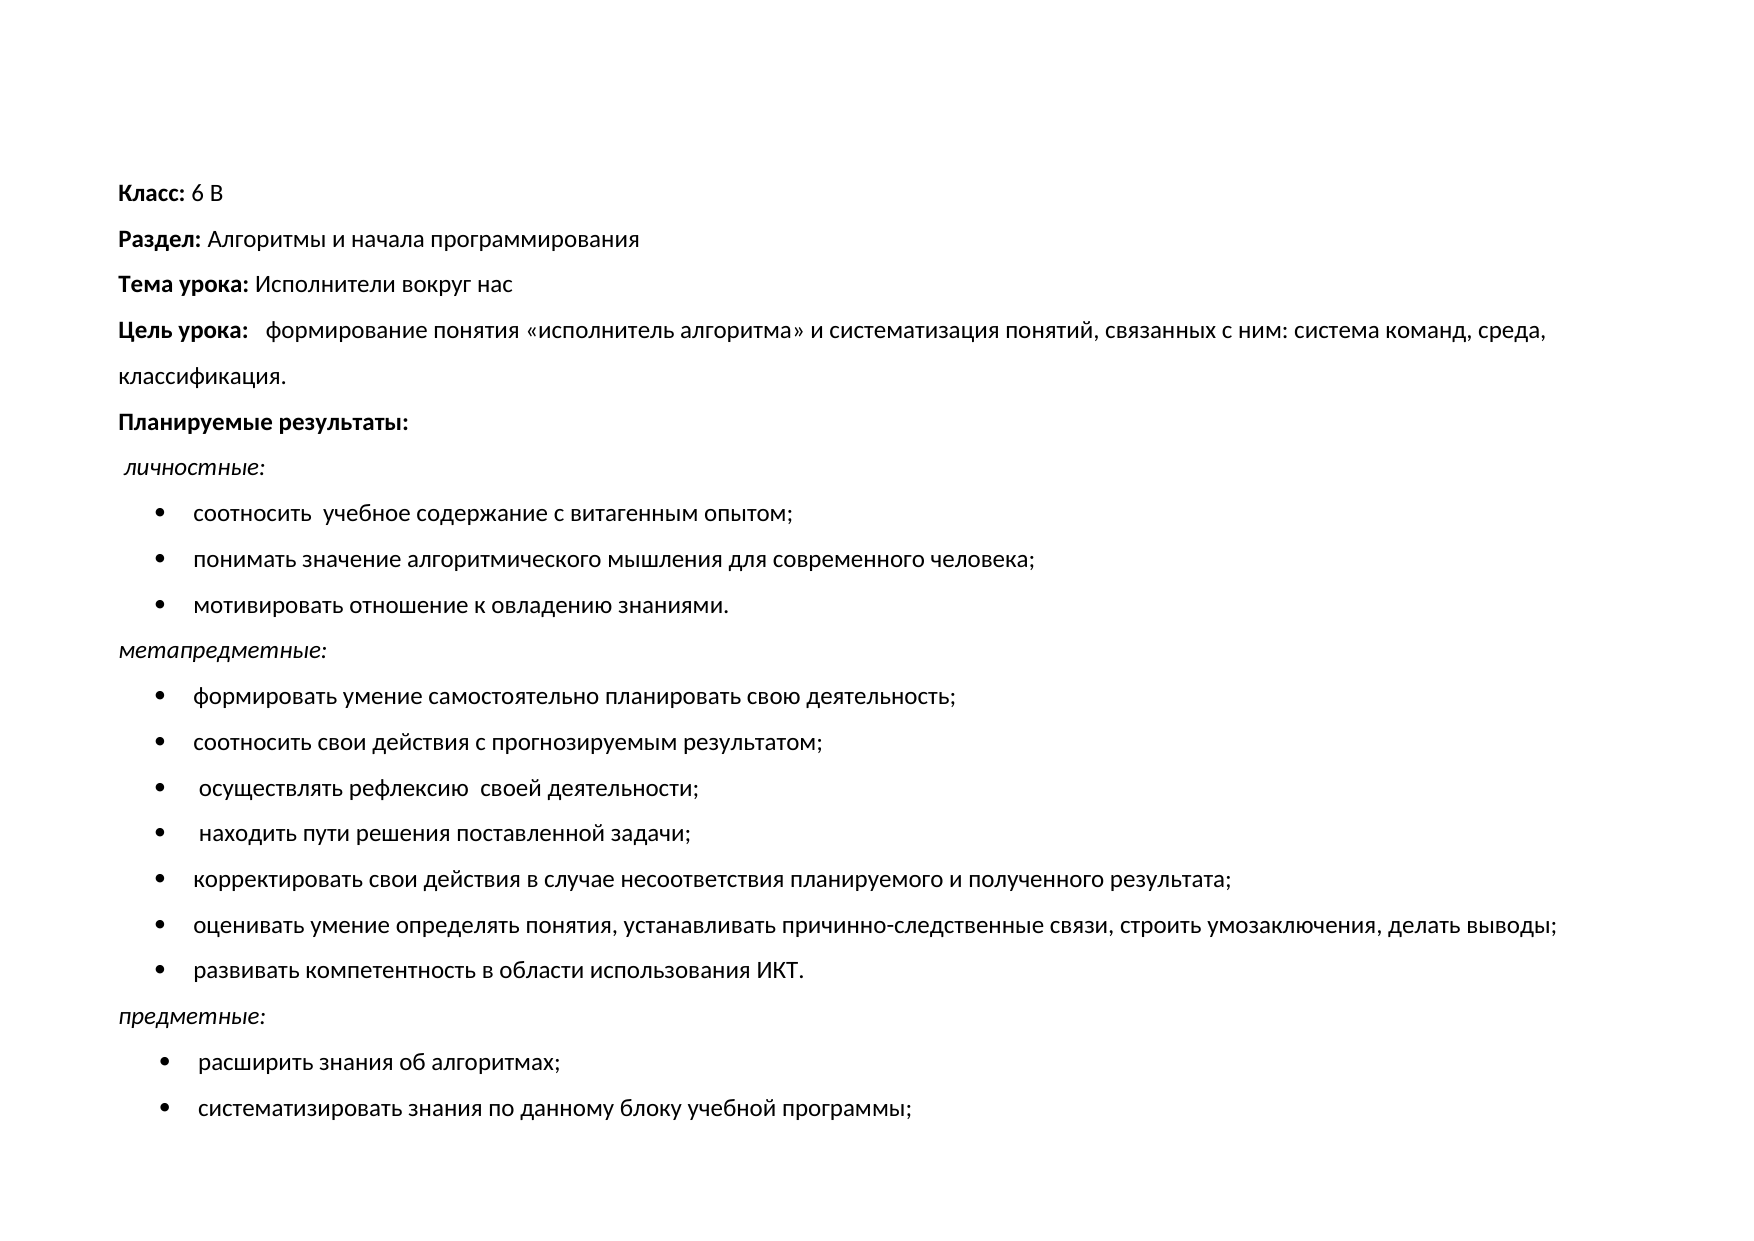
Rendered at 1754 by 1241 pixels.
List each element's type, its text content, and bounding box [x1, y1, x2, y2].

list формировать умение самостоятельно планировать свою деятельность; [156, 680, 1636, 711]
list оценивать умение определять понятия, устанавливать причинно-следственные связи, строить умозаключения, делать выводы; [156, 909, 1636, 939]
list корректировать свои действия в случае несоответствия планируемого и полученного результата; [156, 863, 1636, 894]
list соотносить свои действия с прогнозируемым результатом; [156, 726, 1636, 756]
list понимать значение алгоритмического мышления для современного человека; [156, 543, 1636, 573]
text Тема урока: Исполнители вокруг нас [118, 269, 1636, 299]
list систематизировать знания по данному блоку учебной программы; [160, 1092, 1636, 1122]
text личностные: [118, 452, 1636, 482]
list расширить знания об алгоритмах; [160, 1046, 1636, 1077]
list развивать компетентность в области использования ИКТ. [156, 954, 1636, 985]
text Планируемые результаты: [118, 406, 1636, 436]
text Раздел: Алгоритмы и начала программирования [118, 223, 1636, 253]
text Цель урока: формирование понятия «исполнитель алгоритма» и систематизация понятий, связанных с ним: система команд, среда, классификация. [118, 314, 1636, 391]
list осуществлять рефлексию своей деятельности; [156, 772, 1636, 802]
list соотносить учебное содержание с витагенным опытом; [156, 497, 1636, 528]
text предметные: [118, 1000, 1636, 1031]
text Класс: 6 В [118, 177, 1636, 208]
list мотивировать отношение к овладению знаниями. [156, 589, 1636, 619]
text метапредметные: [118, 634, 1636, 665]
list находить пути решения поставленной задачи; [156, 817, 1636, 848]
